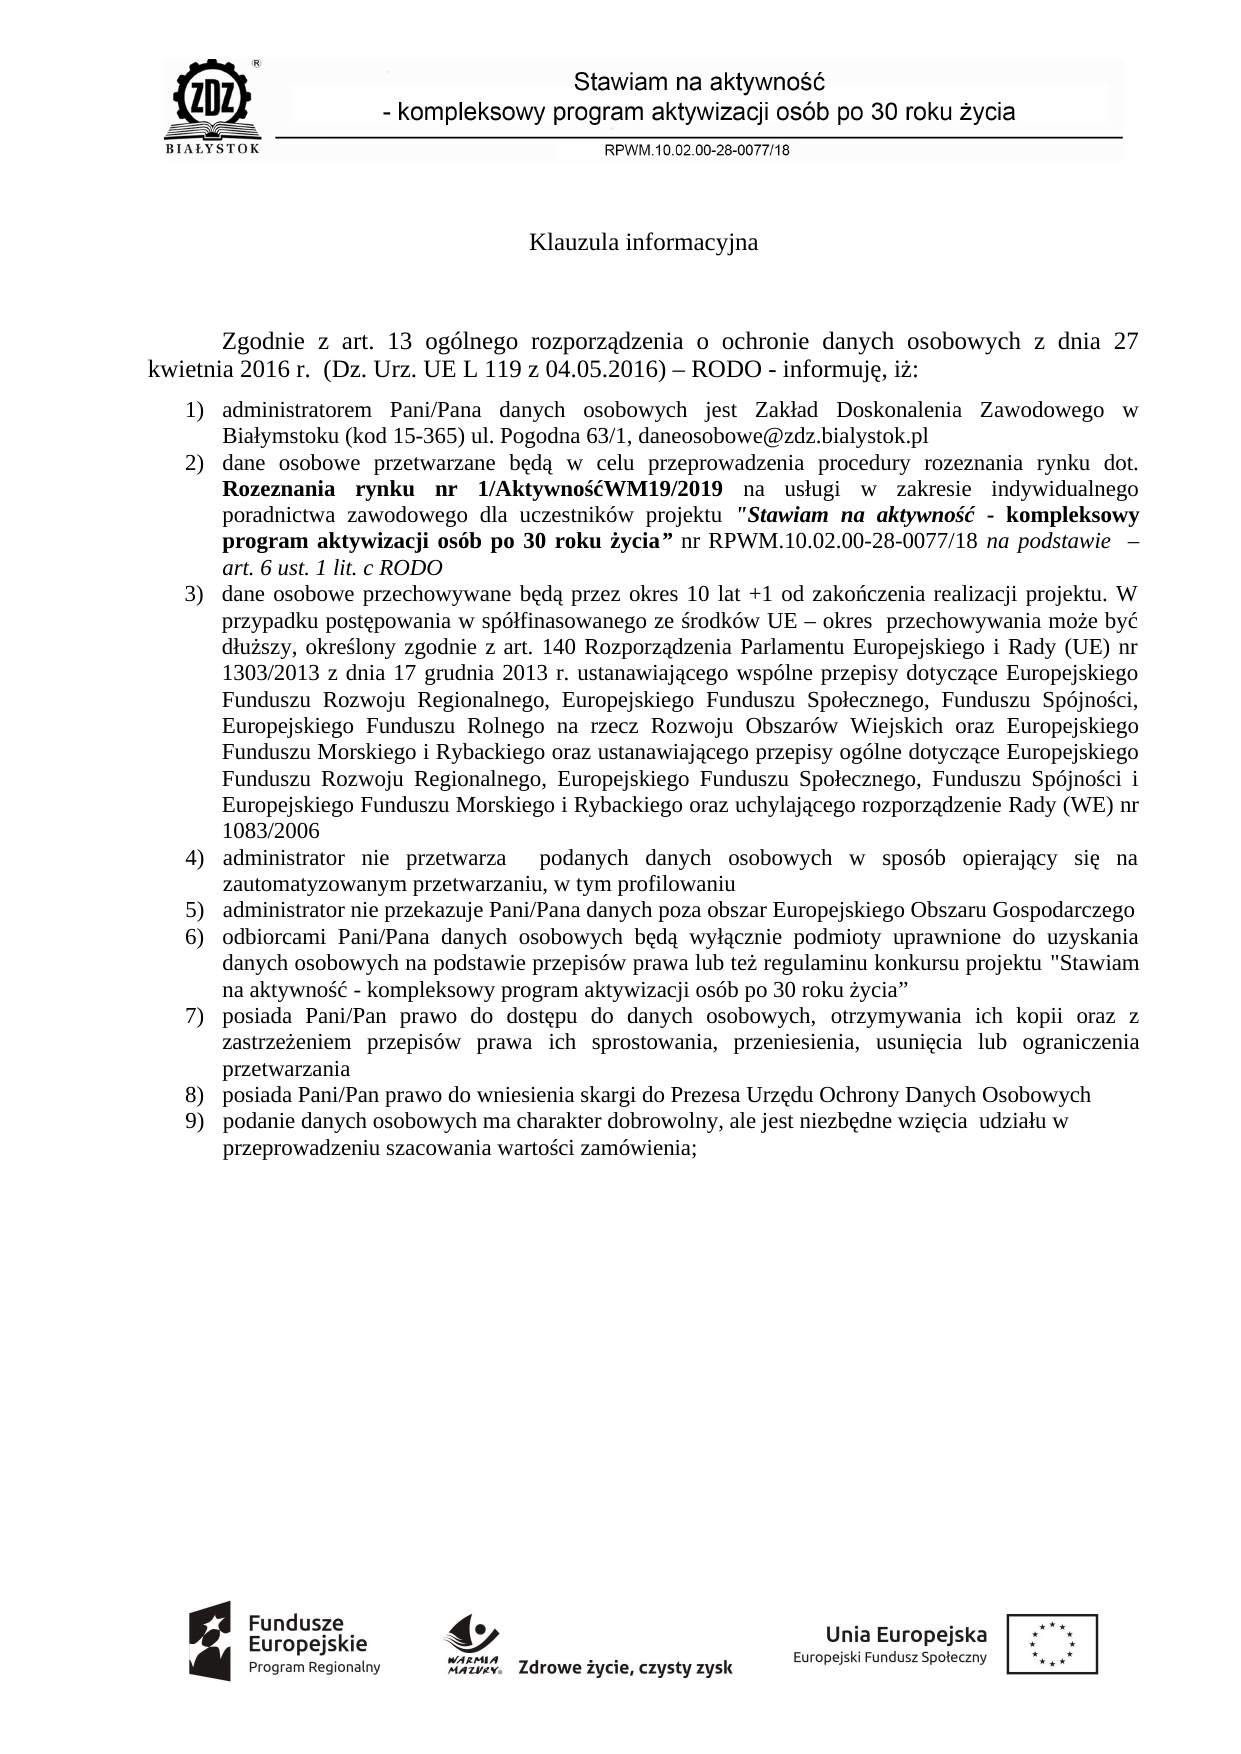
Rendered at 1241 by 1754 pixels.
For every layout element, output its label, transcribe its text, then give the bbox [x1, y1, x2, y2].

list administratorem Pani/Pana danych osobowych jest Zakład Doskonalenia Zawodowego w Białymstoku (kod 15-365) ul. Pogodna 63/1, daneosobowe@zdz.bialystok.pl [185, 396, 1140, 448]
picture [168, 1579, 1119, 1702]
list podanie danych osobowych ma charakter dobrowolny, ale jest niezbędne wzięcia udziału w przeprowadzeniu szacowania wartości zamówienia; [185, 1107, 1140, 1160]
list posiada Pani/Pan prawo do wniesienia skargi do Prezesa Urzędu Ochrony Danych Osobowych [185, 1081, 1140, 1107]
list dane osobowe przetwarzane będą w celu przeprowadzenia procedury rozeznania rynku dot. Rozeznania rynku nr 1/AktywnośćWM19/2019 na usługi w zakresie indywidualnego poradnictwa zawodowego dla uczestników projektu "Stawiam na aktywność - kompleksowy program aktywizacji osób po 30 roku życia” nr RPWM.10.02.00-28-0077/18 na podstawie – art. 6 ust. 1 lit. c RODO [185, 448, 1140, 580]
list odbiorcami Pani/Pana danych osobowych będą wyłącznie podmioty uprawnione do uzyskania danych osobowych na podstawie przepisów prawa lub też regulaminu konkursu projektu "Stawiam na aktywność - kompleksowy program aktywizacji osób po 30 roku życia” [185, 923, 1140, 1002]
list administrator nie przekazuje Pani/Pana danych poza obszar Europejskiego Obszaru Gospodarczego [185, 897, 1140, 923]
list posiada Pani/Pan prawo do dostępu do danych osobowych, otrzymywania ich kopii oraz z zastrzeżeniem przepisów prawa ich sprostowania, przeniesienia, usunięcia lub ograniczenia przetwarzania [185, 1002, 1140, 1081]
picture [163, 59, 1124, 161]
list dane osobowe przechowywane będą przez okres 10 lat +1 od zakończenia realizacji projektu. W przypadku postępowania w spółfinasowanego ze środków UE – okres przechowywania może być dłuższy, określony zgodnie z art. 140 Rozporządzenia Parlamentu Europejskiego i Rady (UE) nr 1303/2013 z dnia 17 grudnia 2013 r. ustanawiającego wspólne przepisy dotyczące Europejskiego Funduszu Rozwoju Regionalnego, Europejskiego Funduszu Społecznego, Funduszu Spójności, Europejskiego Funduszu Rolnego na rzecz Rozwoju Obszarów Wiejskich oraz Europejskiego Funduszu Morskiego i Rybackiego oraz ustanawiającego przepisy ogólne dotyczące Europejskiego Funduszu Rozwoju Regionalnego, Europejskiego Funduszu Społecznego, Funduszu Spójności i Europejskiego Funduszu Morskiego i Rybackiego oraz uchylającego rozporządzenie Rady (WE) nr 1083/2006 [184, 580, 1140, 844]
text Zgodnie z art. 13 ogólnego rozporządzenia o ochronie danych osobowych z dnia 27 kwietnia 2016 r. (Dz. Urz. UE L 119 z 04.05.2016) – RODO - informuję, iż: [148, 326, 1140, 383]
list administrator nie przetwarza podanych danych osobowych w sposób opierający się na zautomatyzowanym przetwarzaniu, w tym profilowaniu [185, 844, 1140, 897]
text Klauzula informacyjna [148, 227, 1140, 256]
